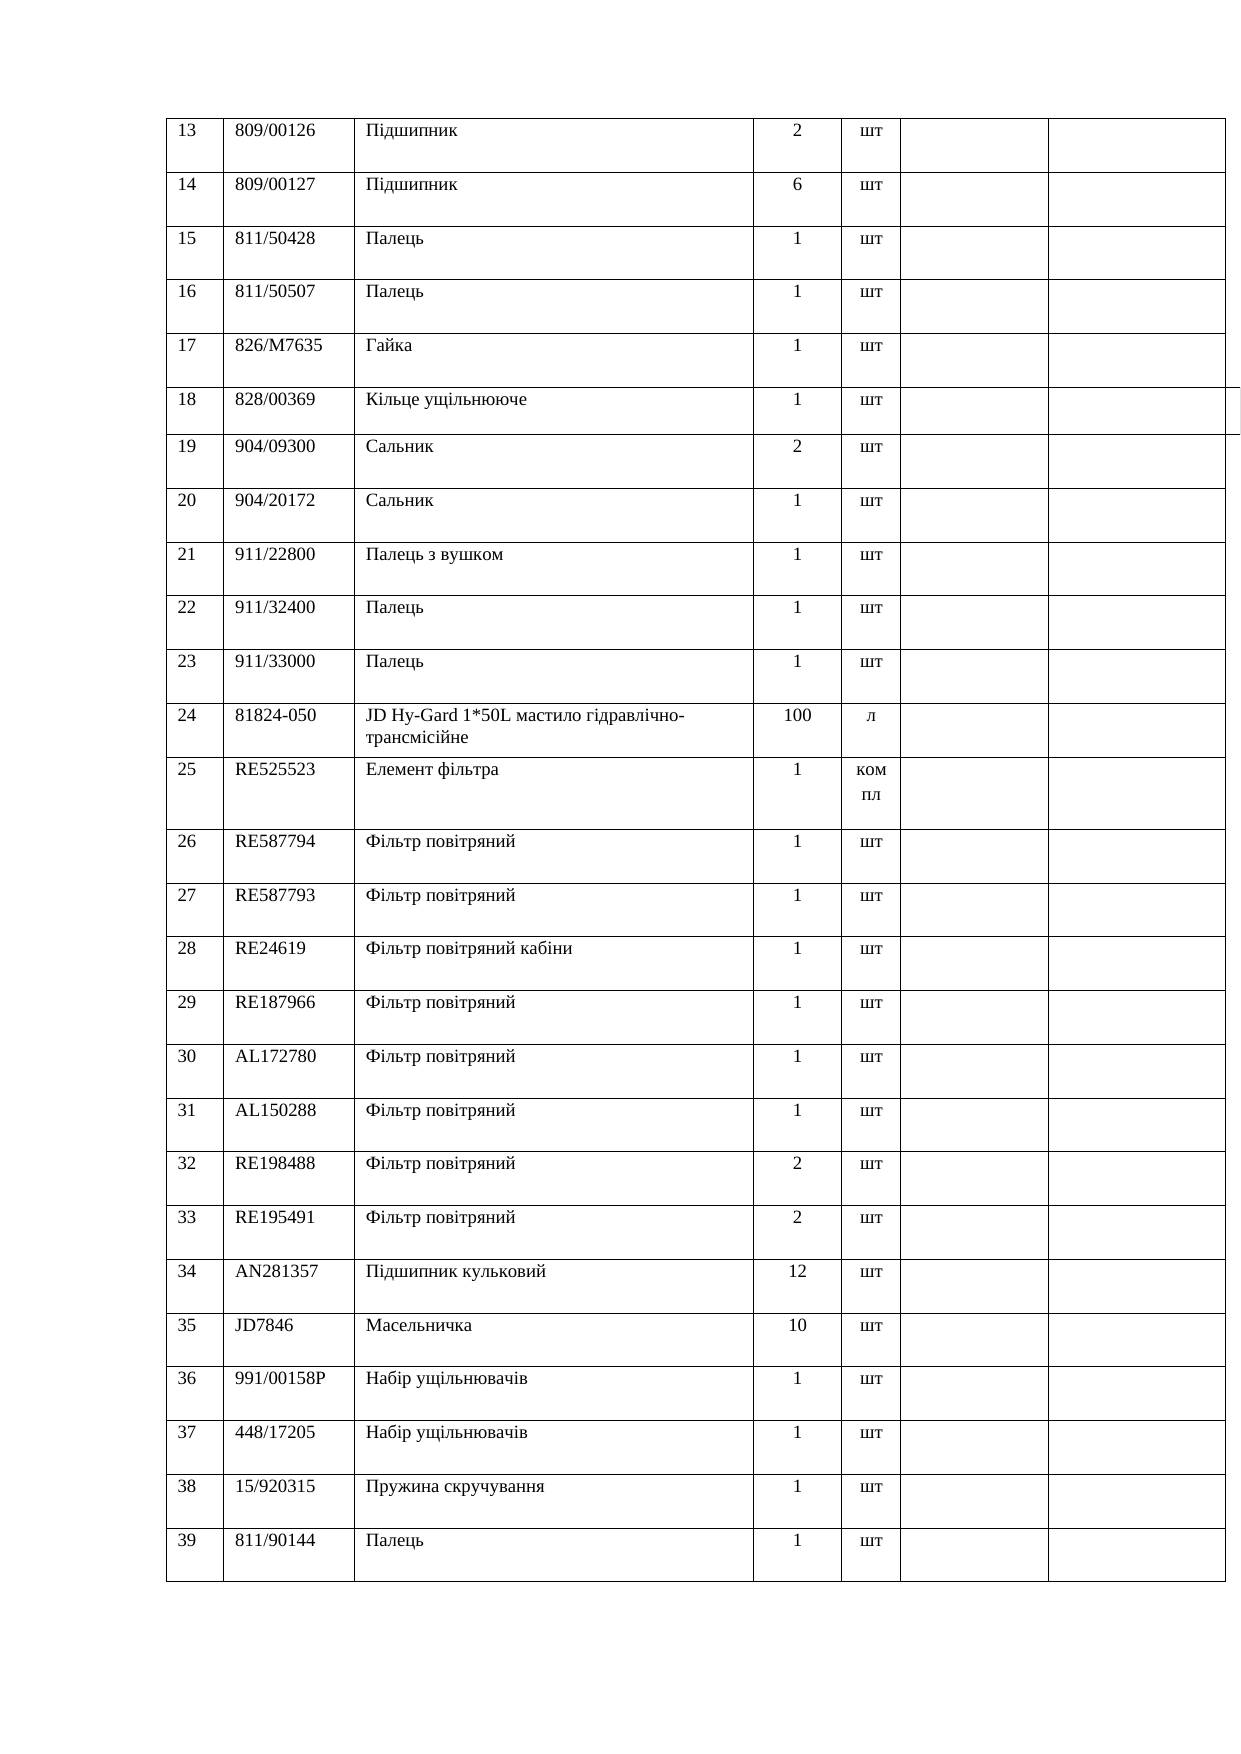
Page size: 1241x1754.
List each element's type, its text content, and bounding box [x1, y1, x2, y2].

table_cell [1049, 596, 1225, 649]
table_cell Фільтр повітряний [355, 1206, 753, 1259]
table_cell [1049, 1475, 1225, 1527]
table_cell 30 [167, 1045, 223, 1097]
table_cell шт [842, 1152, 900, 1205]
table_cell шт [842, 489, 900, 542]
table_cell [901, 1421, 1048, 1474]
table_cell 1 [754, 1421, 841, 1474]
table_cell 35 [167, 1314, 223, 1366]
table_cell шт [842, 991, 900, 1044]
table_cell [901, 596, 1048, 649]
table_cell Підшипник [355, 173, 753, 226]
table_cell [901, 388, 1048, 434]
table_cell компл [842, 758, 900, 829]
table_cell [1049, 884, 1225, 936]
table_cell [901, 1260, 1048, 1312]
table_cell 29 [167, 991, 223, 1044]
table_cell 1 [754, 334, 841, 387]
table_cell 16 [167, 280, 223, 333]
table_cell RE198488 [224, 1152, 354, 1205]
table_cell 38 [167, 1475, 223, 1527]
table_cell 36 [167, 1367, 223, 1420]
table_cell 811/90144 [224, 1529, 354, 1581]
table_cell 25 [167, 758, 223, 829]
table_cell шт [842, 435, 900, 488]
table_cell [901, 1152, 1048, 1205]
table_cell [1049, 388, 1225, 434]
table_cell шт [842, 1260, 900, 1312]
table_cell AN281357 [224, 1260, 354, 1312]
table_cell [1049, 1367, 1225, 1420]
table_cell Палець [355, 280, 753, 333]
table_cell шт [842, 1314, 900, 1366]
table_cell Сальник [355, 435, 753, 488]
table_cell [901, 227, 1048, 279]
table_cell 809/00126 [224, 119, 354, 172]
table_cell 1 [754, 650, 841, 703]
table_cell JD7846 [224, 1314, 354, 1366]
table_cell [901, 119, 1048, 172]
table_cell RE525523 [224, 758, 354, 829]
table_cell Палець [355, 596, 753, 649]
table_cell [1049, 1099, 1225, 1151]
table_cell [1226, 388, 1240, 434]
table_cell 28 [167, 937, 223, 990]
table_cell 2 [754, 1206, 841, 1259]
table_cell 15 [167, 227, 223, 279]
table_cell [901, 937, 1048, 990]
table_cell шт [842, 830, 900, 882]
table_cell 14 [167, 173, 223, 226]
table_cell Фільтр повітряний [355, 991, 753, 1044]
table_cell [901, 173, 1048, 226]
table_cell [901, 1045, 1048, 1097]
table_cell 26 [167, 830, 223, 882]
table_cell [1049, 1314, 1225, 1366]
table_cell 1 [754, 1045, 841, 1097]
table_cell [901, 884, 1048, 936]
table_cell 34 [167, 1260, 223, 1312]
table_cell [901, 1206, 1048, 1259]
table_cell 12 [754, 1260, 841, 1312]
table_cell Фільтр повітряний [355, 1099, 753, 1151]
table_cell 2 [754, 119, 841, 172]
table_cell шт [842, 280, 900, 333]
table_cell [1049, 1152, 1225, 1205]
table_cell [1049, 435, 1225, 488]
table_cell RE187966 [224, 991, 354, 1044]
table_cell 448/17205 [224, 1421, 354, 1474]
table_cell [1049, 489, 1225, 542]
table_cell шт [842, 937, 900, 990]
table_cell Кільце ущільнююче [355, 388, 753, 434]
table_cell Підшипник кульковий [355, 1260, 753, 1312]
table_cell 1 [754, 1475, 841, 1527]
table_cell [901, 489, 1048, 542]
table_cell [1049, 173, 1225, 226]
table_cell шт [842, 1421, 900, 1474]
table_cell шт [842, 1367, 900, 1420]
table_cell 1 [754, 489, 841, 542]
table_cell 1 [754, 227, 841, 279]
table_cell 13 [167, 119, 223, 172]
table_cell [1049, 1206, 1225, 1259]
table_cell 39 [167, 1529, 223, 1581]
table_cell 1 [754, 1099, 841, 1151]
table_cell Палець [355, 650, 753, 703]
table_cell шт [842, 227, 900, 279]
table_cell [901, 650, 1048, 703]
table_cell [1049, 830, 1225, 882]
table_cell л [842, 704, 900, 757]
table_cell 1 [754, 830, 841, 882]
table_cell 100 [754, 704, 841, 757]
table_cell RE587794 [224, 830, 354, 882]
table_cell [901, 280, 1048, 333]
table_cell [901, 1367, 1048, 1420]
table_cell [1049, 1260, 1225, 1312]
table_cell 1 [754, 884, 841, 936]
table_cell [1049, 937, 1225, 990]
table_cell 1 [754, 937, 841, 990]
table_cell [1049, 543, 1225, 595]
table_cell шт [842, 119, 900, 172]
table_cell Сальник [355, 489, 753, 542]
table_cell RE195491 [224, 1206, 354, 1259]
table_cell 911/22800 [224, 543, 354, 595]
table_cell 1 [754, 388, 841, 434]
table_cell 2 [754, 1152, 841, 1205]
table_cell шт [842, 543, 900, 595]
table_cell 809/00127 [224, 173, 354, 226]
table_cell 18 [167, 388, 223, 434]
table_cell 1 [754, 991, 841, 1044]
table_cell шт [842, 884, 900, 936]
table_cell 37 [167, 1421, 223, 1474]
table_cell [901, 435, 1048, 488]
table_cell 911/33000 [224, 650, 354, 703]
table_cell [1049, 758, 1225, 829]
table_cell [901, 1475, 1048, 1527]
table_cell шт [842, 650, 900, 703]
table_cell [901, 1099, 1048, 1151]
table_cell 24 [167, 704, 223, 757]
table_cell 1 [754, 1367, 841, 1420]
table_cell шт [842, 334, 900, 387]
table_cell Палець з вушком [355, 543, 753, 595]
table_cell 33 [167, 1206, 223, 1259]
table_cell [1049, 1045, 1225, 1097]
table_cell Фільтр повітряний [355, 1152, 753, 1205]
table_cell Пружина скручування [355, 1475, 753, 1527]
table_cell Елемент фільтра [355, 758, 753, 829]
table_cell [901, 334, 1048, 387]
table_cell Набір ущільнювачів [355, 1367, 753, 1420]
table_cell Набір ущільнювачів [355, 1421, 753, 1474]
table_cell [901, 758, 1048, 829]
table_cell [901, 1314, 1048, 1366]
table_cell 15/920315 [224, 1475, 354, 1527]
table_cell 23 [167, 650, 223, 703]
table_cell Масельничка [355, 1314, 753, 1366]
table_cell Гайка [355, 334, 753, 387]
table_cell шт [842, 1099, 900, 1151]
table_cell 10 [754, 1314, 841, 1366]
table_cell шт [842, 388, 900, 434]
table_cell 1 [754, 758, 841, 829]
table_cell 828/00369 [224, 388, 354, 434]
table_cell АL172780 [224, 1045, 354, 1097]
table_cell Фільтр повітряний [355, 1045, 753, 1097]
table_cell [901, 991, 1048, 1044]
table_cell шт [842, 1206, 900, 1259]
table_cell 826/М7635 [224, 334, 354, 387]
table_cell Фільтр повітряний [355, 884, 753, 936]
table_cell шт [842, 1475, 900, 1527]
table_cell 20 [167, 489, 223, 542]
table_cell [1049, 991, 1225, 1044]
table_cell 811/50428 [224, 227, 354, 279]
table_cell 21 [167, 543, 223, 595]
table_cell 904/09300 [224, 435, 354, 488]
table_cell 991/00158Р [224, 1367, 354, 1420]
table_cell 1 [754, 596, 841, 649]
table_cell 1 [754, 543, 841, 595]
table_cell [1049, 280, 1225, 333]
table_cell JD Hy-Gard 1*50L мастило гідравлічно-трансмісійне [355, 704, 753, 757]
table_cell [901, 543, 1048, 595]
table_cell 811/50507 [224, 280, 354, 333]
table_cell шт [842, 596, 900, 649]
table_cell АL150288 [224, 1099, 354, 1151]
table_cell 27 [167, 884, 223, 936]
table_cell Підшипник [355, 119, 753, 172]
table_cell 17 [167, 334, 223, 387]
table_cell [901, 1529, 1048, 1581]
table_cell [1049, 1421, 1225, 1474]
table_cell 19 [167, 435, 223, 488]
table_cell [1049, 334, 1225, 387]
table_cell RE587793 [224, 884, 354, 936]
table_cell [1049, 227, 1225, 279]
table_cell 6 [754, 173, 841, 226]
table_cell Палець [355, 227, 753, 279]
table_cell 32 [167, 1152, 223, 1205]
table_cell [1049, 650, 1225, 703]
table_cell шт [842, 1529, 900, 1581]
table_cell Фільтр повітряний кабіни [355, 937, 753, 990]
table_cell 2 [754, 435, 841, 488]
table_cell [1049, 1529, 1225, 1581]
table_cell [1049, 119, 1225, 172]
table_cell 911/32400 [224, 596, 354, 649]
table_cell 81824-050 [224, 704, 354, 757]
table_cell шт [842, 1045, 900, 1097]
table_cell 1 [754, 280, 841, 333]
table_cell шт [842, 173, 900, 226]
table_cell 904/20172 [224, 489, 354, 542]
table_cell [1049, 704, 1225, 757]
table_cell 31 [167, 1099, 223, 1151]
table_cell Палець [355, 1529, 753, 1581]
table_cell 1 [754, 1529, 841, 1581]
table_cell RE24619 [224, 937, 354, 990]
table_cell [901, 830, 1048, 882]
table_cell 22 [167, 596, 223, 649]
table_cell Фільтр повітряний [355, 830, 753, 882]
table_cell [901, 704, 1048, 757]
